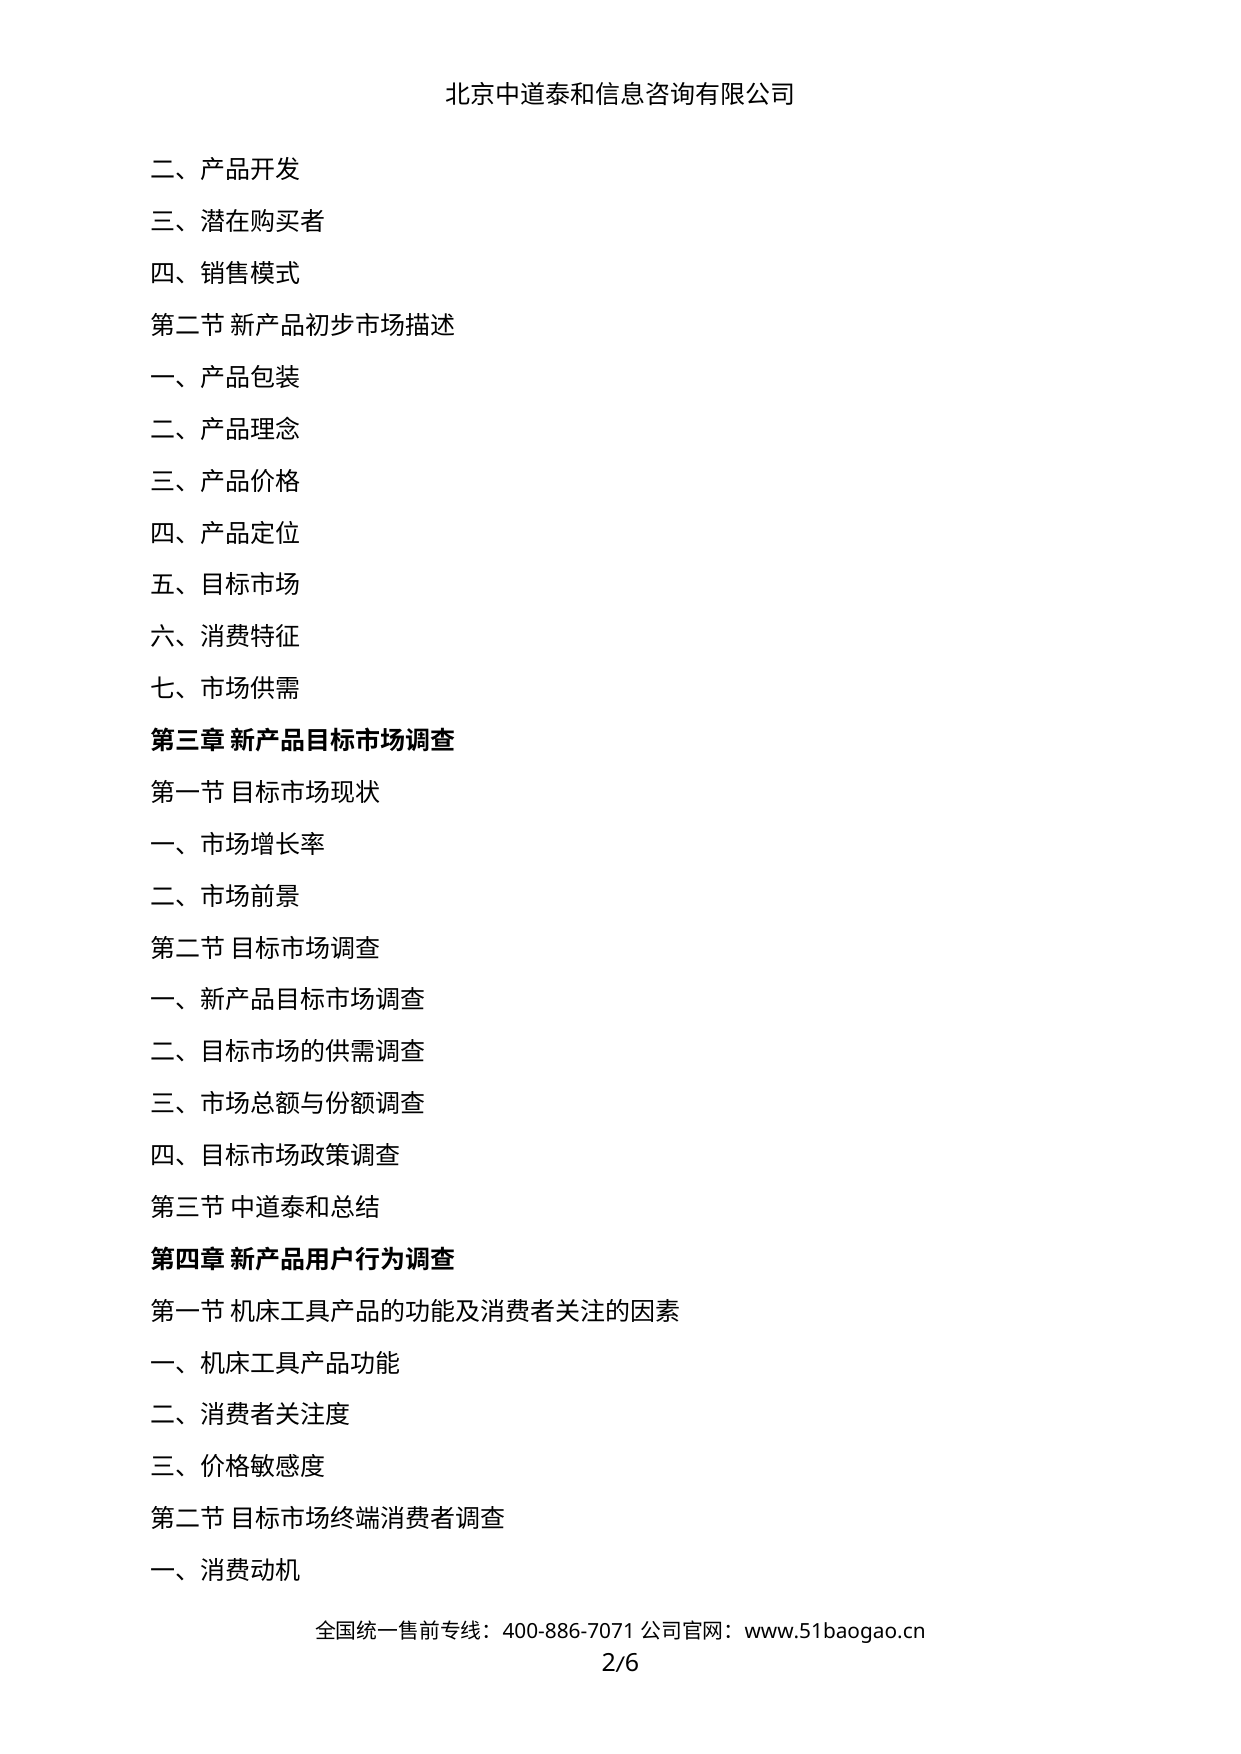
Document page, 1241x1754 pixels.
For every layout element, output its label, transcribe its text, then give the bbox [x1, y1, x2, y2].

text 三、市场总额与份额调查 [150, 1084, 1090, 1120]
text 二、产品理念 [150, 409, 1090, 446]
text 第二节 目标市场终端消费者调查 [150, 1499, 1090, 1535]
text 第二节 目标市场调查 [150, 928, 1090, 964]
text 四、产品定位 [150, 513, 1090, 549]
text 第一节 目标市场现状 [150, 772, 1090, 809]
text 三、价格敏感度 [150, 1447, 1090, 1483]
text 第一节 机床工具产品的功能及消费者关注的因素 [150, 1291, 1090, 1327]
text 第三章 新产品目标市场调查 [150, 721, 1090, 757]
text 一、机床工具产品功能 [150, 1343, 1090, 1379]
text 六、消费特征 [150, 617, 1090, 653]
text 七、市场供需 [150, 669, 1090, 705]
text 第四章 新产品用户行为调查 [150, 1239, 1090, 1276]
text 一、消费动机 [150, 1551, 1090, 1587]
text 五、目标市场 [150, 565, 1090, 601]
text 二、产品开发 [150, 150, 1090, 186]
text 一、市场增长率 [150, 824, 1090, 861]
text 第三节 中道泰和总结 [150, 1187, 1090, 1224]
text 二、市场前景 [150, 876, 1090, 912]
text 二、消费者关注度 [150, 1395, 1090, 1431]
text 三、产品价格 [150, 461, 1090, 497]
text 三、潜在购买者 [150, 202, 1090, 238]
text 一、产品包装 [150, 357, 1090, 394]
text 四、销售模式 [150, 254, 1090, 290]
text 第二节 新产品初步市场描述 [150, 306, 1090, 342]
text 四、目标市场政策调查 [150, 1136, 1090, 1172]
text 二、目标市场的供需调查 [150, 1032, 1090, 1068]
text 一、新产品目标市场调查 [150, 980, 1090, 1016]
